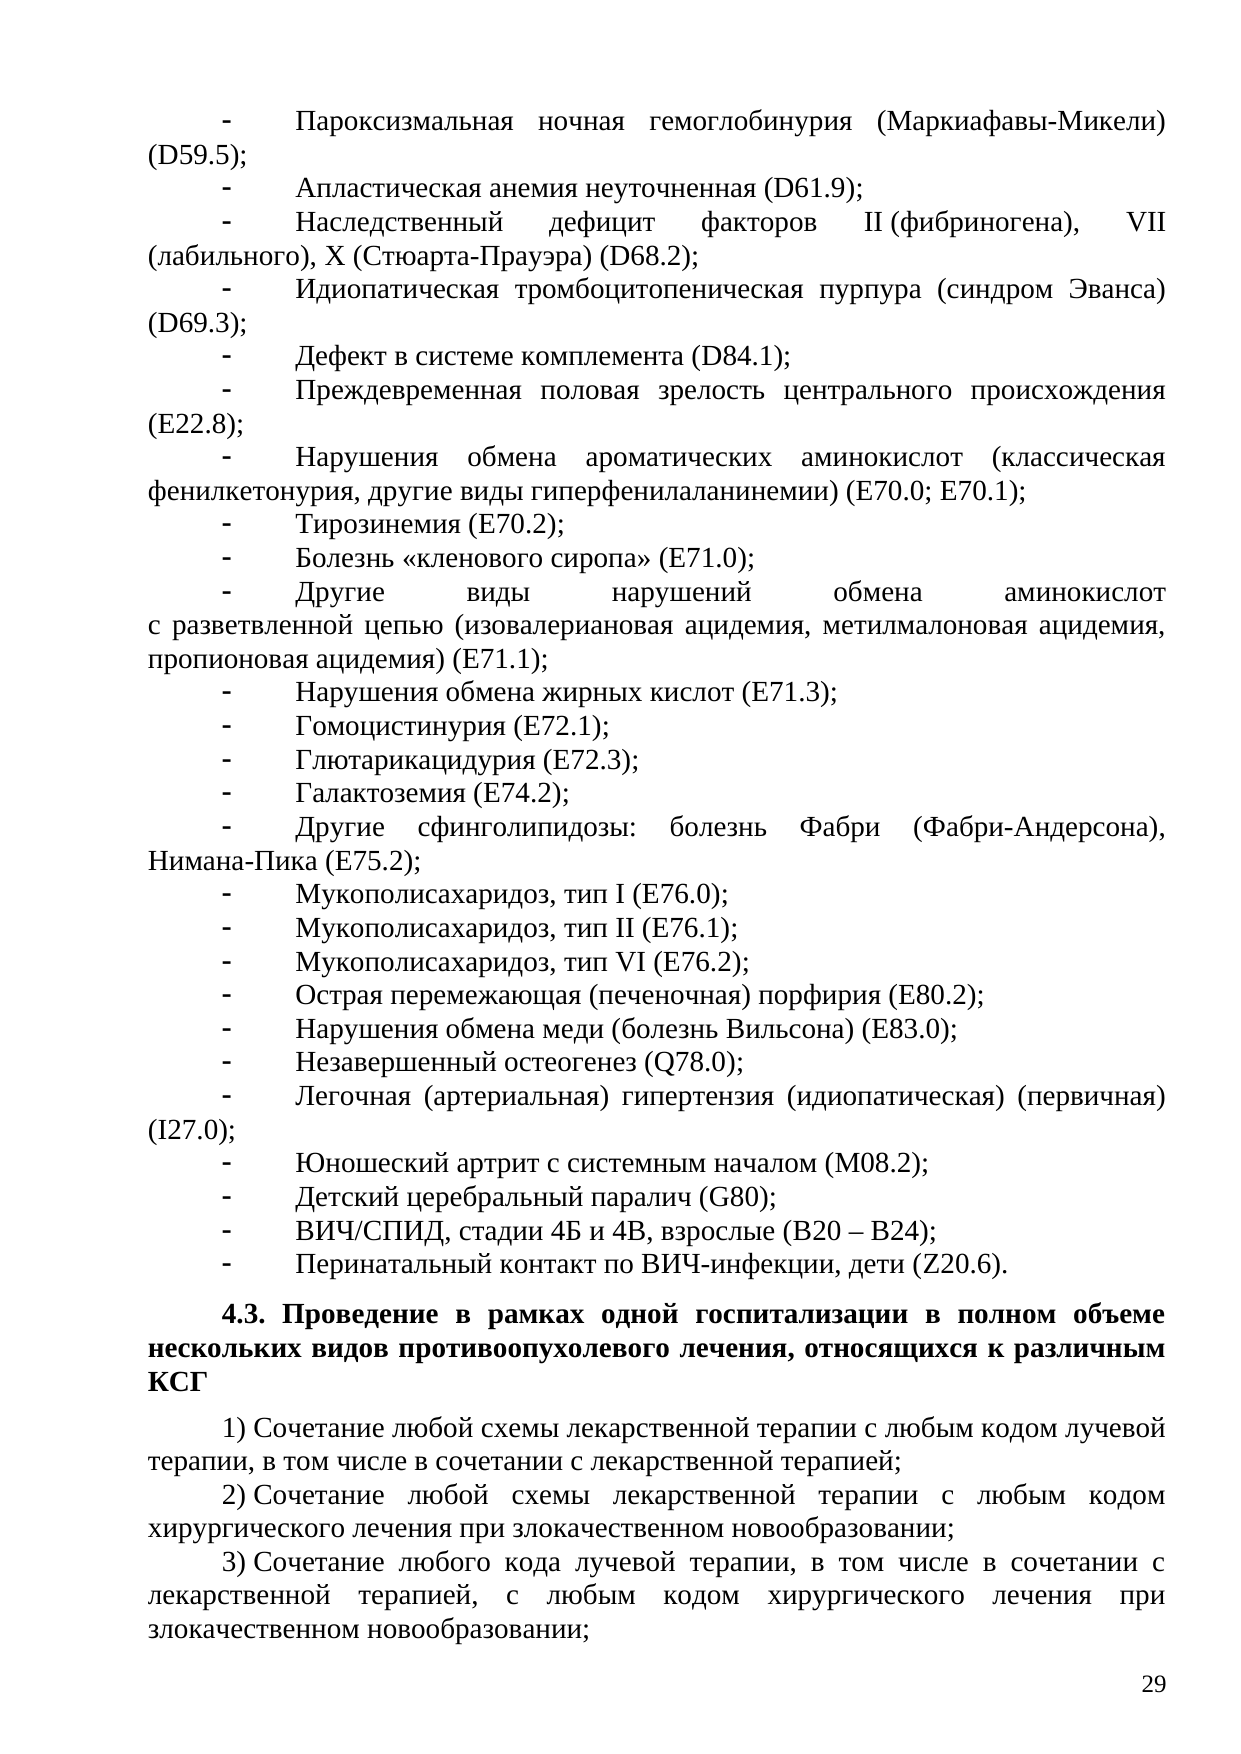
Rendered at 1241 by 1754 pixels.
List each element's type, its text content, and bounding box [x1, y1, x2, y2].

list Болезнь «кленового сиропа» (Е71.0); [148, 540, 1166, 574]
list Тирозинемия (Е70.2); [148, 507, 1166, 540]
list Острая перемежающая (печеночная) порфирия (Е80.2); [148, 977, 1166, 1011]
list Гомоцистинурия (Е72.1); [148, 708, 1166, 742]
subtitle 4.3. Проведение в рамках одной госпитализации в полном объеме нескольких видов противоопухолевого лечения, относящихся к различным КСГ [148, 1297, 1166, 1397]
list Мукополисахаридоз, тип II (Е76.1); [148, 910, 1166, 944]
list Наследственный дефицит факторов II (фибриногена), VII (лабильного), X (Стюарта-Прауэра) (D68.2); [148, 204, 1166, 271]
list Мукополисахаридоз, тип I (Е76.0); [148, 876, 1166, 910]
list Нарушения обмена жирных кислот (Е71.3); [148, 674, 1166, 708]
list Глютарикацидурия (Е72.3); [148, 742, 1166, 776]
list Другие виды нарушений обмена аминокислот с разветвленной цепью (изовалериановая ацидемия, метилмалоновая ацидемия, пропионовая ацидемия) (Е71.1); [148, 574, 1166, 674]
list Юношеский артрит с системным началом (М08.2); [148, 1145, 1166, 1179]
list Другие сфинголипидозы: болезнь Фабри (Фабри-Андерсона), Нимана-Пика (Е75.2); [148, 809, 1166, 876]
list Пароксизмальная ночная гемоглобинурия (Маркиафавы-Микели) (D59.5); [148, 103, 1166, 171]
list Незавершенный остеогенез (Q78.0); [148, 1044, 1166, 1078]
list Галактоземия (Е74.2); [148, 776, 1166, 809]
text 3) Сочетание любого кода лучевой терапии, в том числе в сочетании с лекарственной терапией, с любым кодом хирургического лечения при злокачественном новообразовании; [148, 1544, 1166, 1644]
list Апластическая анемия неуточненная (D61.9); [148, 171, 1166, 204]
list Преждевременная половая зрелость центрального происхождения (Е22.8); [148, 372, 1166, 439]
text 1) Сочетание любой схемы лекарственной терапии с любым кодом лучевой терапии, в том числе в сочетании с лекарственной терапией; [148, 1410, 1166, 1477]
text 2) Сочетание любой схемы лекарственной терапии с любым кодом хирургического лечения при злокачественном новообразовании; [148, 1477, 1166, 1544]
list Нарушения обмена меди (болезнь Вильсона) (Е83.0); [148, 1011, 1166, 1044]
list Дефект в системе комплемента (D84.1); [148, 338, 1166, 372]
list Перинатальный контакт по ВИЧ-инфекции, дети (Z20.6). [148, 1246, 1166, 1280]
list Детский церебральный паралич (G80); [148, 1179, 1166, 1213]
list Мукополисахаридоз, тип VI (Е76.2); [148, 944, 1166, 977]
list Нарушения обмена ароматических аминокислот (классическая фенилкетонурия, другие виды гиперфенилаланинемии) (Е70.0; Е70.1); [148, 439, 1166, 507]
list ВИЧ/СПИД, стадии 4Б и 4В, взрослые (B20 – B24); [148, 1213, 1166, 1246]
list Легочная (артериальная) гипертензия (идиопатическая) (первичная) (I27.0); [148, 1078, 1166, 1145]
list Идиопатическая тромбоцитопеническая пурпура (синдром Эванса) (D69.3); [148, 271, 1166, 338]
